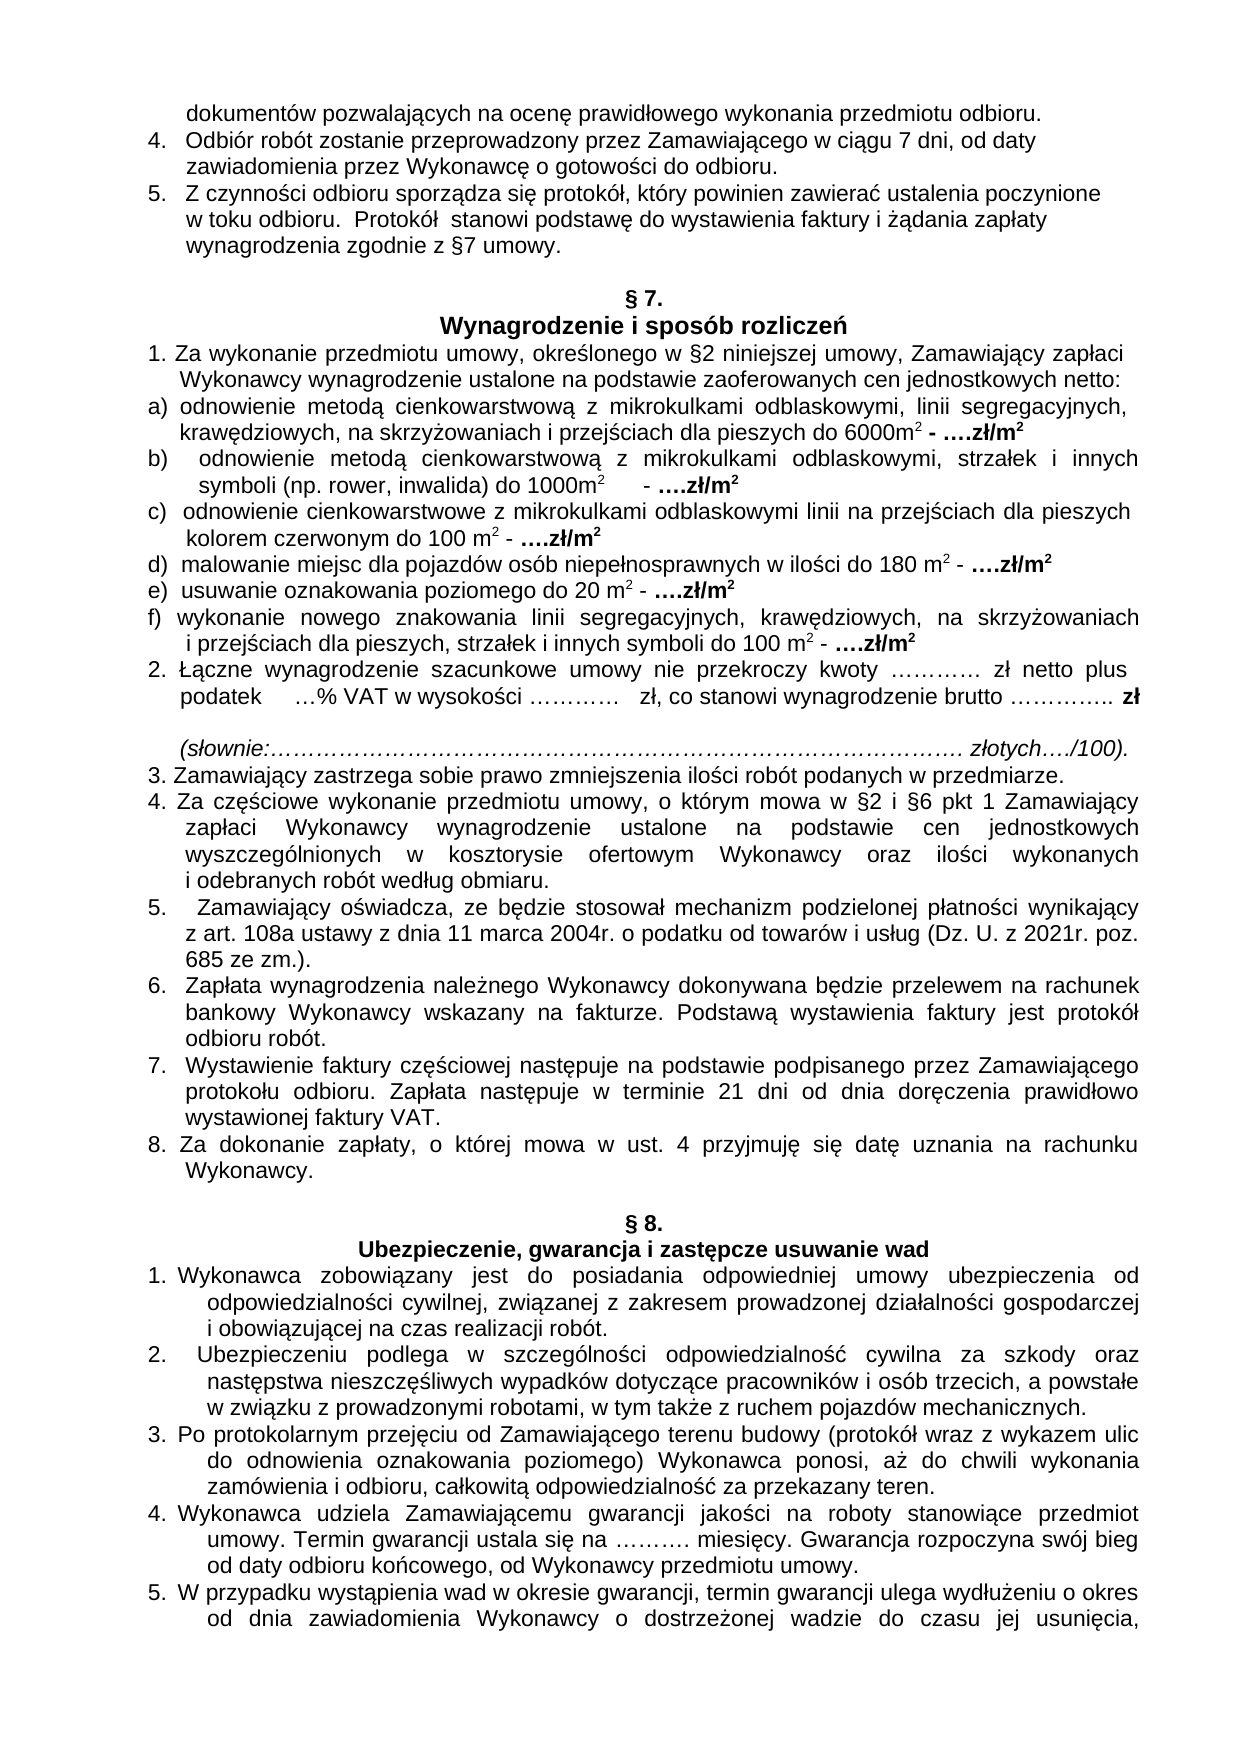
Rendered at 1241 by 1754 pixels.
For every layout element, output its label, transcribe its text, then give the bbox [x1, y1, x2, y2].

text § 8. [148, 1210, 1140, 1236]
list 5. Zamawiający oświadcza, ze będzie stosował mechanizm podzielonej płatności wynikający z art. 108a ustawy z dnia 11 marca 2004r. o podatku od towarów i usług (Dz. U. z 2021r. poz. 685 ze zm.). [148, 893, 1140, 972]
text c) odnowienie cienkowarstwowe z mikrokulkami odblaskowymi linii na przejściach dla pieszych kolorem czerwonym do 100 m2 - ….zł/m2 [148, 498, 1140, 551]
text 1. Za wykonanie przedmiotu umowy, określonego w §2 niniejszej umowy, Zamawiający zapłaci Wykonawcy wynagrodzenie ustalone na podstawie zaoferowanych cen jednostkowych netto: [148, 340, 1140, 393]
list 4. Za częściowe wykonanie przedmiotu umowy, o którym mowa w §2 i §6 pkt 1 Zamawiający zapłaci Wykonawcy wynagrodzenie ustalone na podstawie cen jednostkowych wyszczególnionych w kosztorysie ofertowym Wykonawcy oraz ilości wykonanych i odebranych robót według obmiaru. [148, 788, 1140, 893]
text 3. Zamawiający zastrzega sobie prawo zmniejszenia ilości robót podanych w przedmiarze. [148, 762, 1140, 788]
text § 7. [148, 285, 1140, 311]
text 8. Za dokonanie zapłaty, o której mowa w ust. 4 przyjmuję się datę uznania na rachunku Wykonawcy. [148, 1131, 1140, 1183]
text d) malowanie miejsc dla pojazdów osób niepełnosprawnych w ilości do 180 m2 - ….zł/m2 [148, 551, 1140, 577]
list Ubezpieczeniu podlega w szczególności odpowiedzialność cywilna za szkody oraz następstwa nieszczęśliwych wypadków dotyczące pracowników i osób trzecich, a powstałe w związku z prowadzonymi robotami, w tym także z ruchem pojazdów mechanicznych. [148, 1341, 1140, 1421]
text e) usuwanie oznakowania poziomego do 20 m2 - ….zł/m2 [148, 577, 1140, 603]
text Ubezpieczenie, gwarancja i zastępcze usuwanie wad [148, 1236, 1140, 1262]
list Po protokolarnym przejęciu od Zamawiającego terenu budowy (protokół wraz z wykazem ulic do odnowienia oznakowania poziomego) Wykonawca ponosi, aż do chwili wykonania zamówienia i odbioru, całkowitą odpowiedzialność za przekazany teren. [148, 1421, 1140, 1499]
text 6. Zapłata wynagrodzenia należnego Wykonawcy dokonywana będzie przelewem na rachunek bankowy Wykonawcy wskazany na fakturze. Podstawą wystawienia faktury jest protokół odbioru robót. [148, 972, 1140, 1052]
text 5. Z czynności odbioru sporządza się protokół, który powinien zawierać ustalenia poczynione [148, 179, 1140, 206]
text b) odnowienie metodą cienkowarstwową z mikrokulkami odblaskowymi, strzałek i innych symboli (np. rower, inwalida) do 1000m2 - ….zł/m2 [148, 445, 1140, 498]
text 7. Wystawienie faktury częściowej następuje na podstawie podpisanego przez Zamawiającego protokołu odbioru. Zapłata następuje w terminie 21 dni od dnia doręczenia prawidłowo wystawionej faktury VAT. [148, 1052, 1140, 1131]
text f) wykonanie nowego znakowania linii segregacyjnych, krawędziowych, na skrzyżowaniach i przejściach dla pieszych, strzałek i innych symboli do 100 m2 - ….zł/m2 [148, 603, 1140, 656]
text wynagrodzenia zgodnie z §7 umowy. [148, 232, 1140, 258]
text a) odnowienie metodą cienkowarstwową z mikrokulkami odblaskowymi, linii segregacyjnych, krawędziowych, na skrzyżowaniach i przejściach dla pieszych do 6000m2 - ….zł/m2 [148, 393, 1140, 445]
list Wykonawca udziela Zamawiającemu gwarancji jakości na roboty stanowiące przedmiot umowy. Termin gwarancji ustala się na ………. miesięcy. Gwarancja rozpoczyna swój bieg od daty odbioru końcowego, od Wykonawcy przedmiotu umowy. [148, 1499, 1140, 1579]
list Wykonawca zobowiązany jest do posiadania odpowiedniej umowy ubezpieczenia od odpowiedzialności cywilnej, związanej z zakresem prowadzonej działalności gospodarczej i obowiązującej na czas realizacji robót. [148, 1262, 1140, 1341]
text 2. Łączne wynagrodzenie szacunkowe umowy nie przekroczy kwoty ………… zł netto plus podatek …% VAT w wysokości ………… zł, co stanowi wynagrodzenie brutto ………….. zł (słownie:………………………………………………………………………………. złotych…./100). [148, 656, 1140, 762]
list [148, 1579, 1140, 1631]
text w toku odbioru. Protokół stanowi podstawę do wystawienia faktury i żądania zapłaty [148, 206, 1140, 232]
text Wynagrodzenie i sposób rozliczeń [148, 311, 1140, 340]
text zawiadomienia przez Wykonawcę o gotowości do odbioru. [148, 153, 1140, 179]
text dokumentów pozwalających na ocenę prawidłowego wykonania przedmiotu odbioru. [148, 100, 1140, 127]
text 4. Odbiór robót zostanie przeprowadzony przez Zamawiającego w ciągu 7 dni, od daty [148, 127, 1140, 153]
